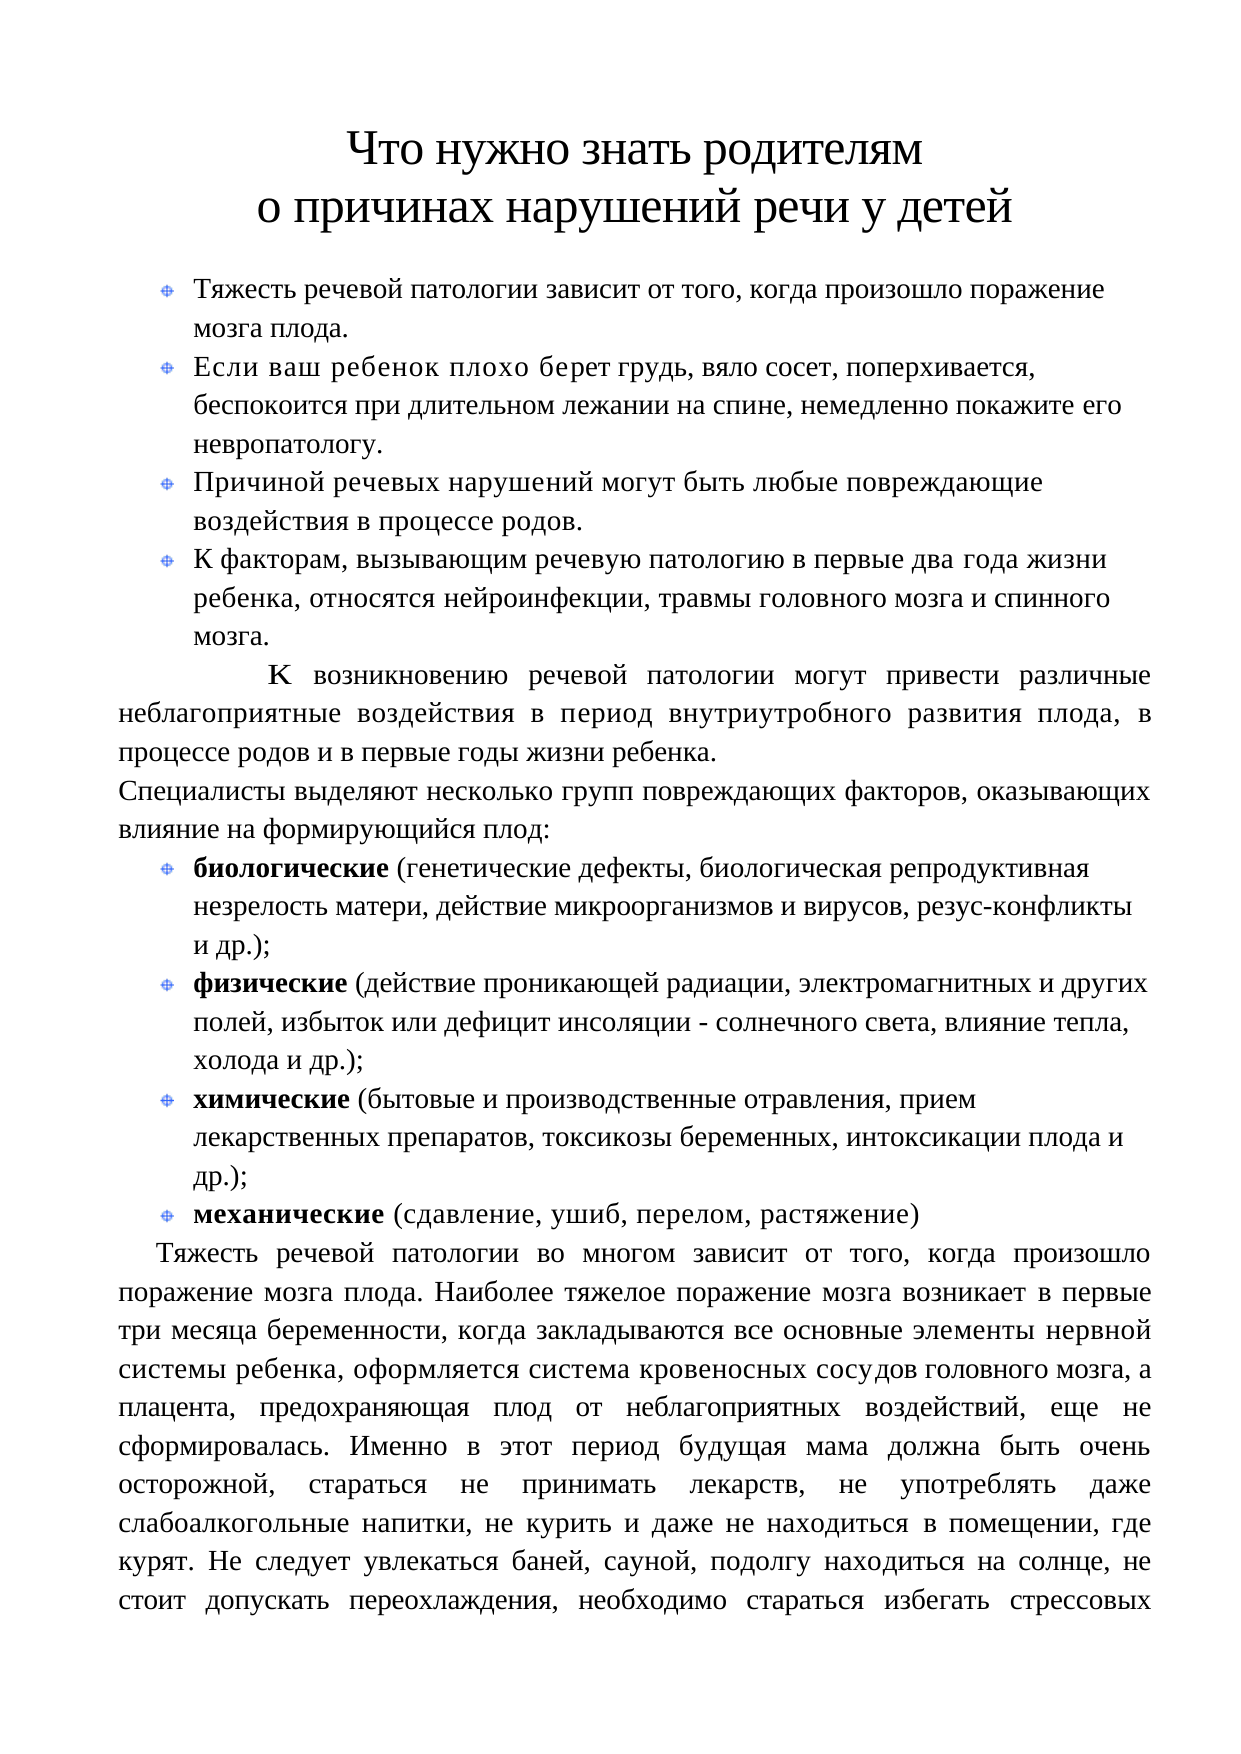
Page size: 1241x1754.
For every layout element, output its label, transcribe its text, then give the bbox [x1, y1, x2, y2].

text К возникновению речевой патологии могут привести различные неблагоприятные воздействия в период внутриутробного развития плода, в процессе родов и в первые годы жизни ребенка. [118, 657, 1152, 768]
picture [156, 860, 174, 877]
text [118, 1235, 1152, 1616]
list биологические (генетические дефекты, биологическая репродуктивная незрелость матери, действие микроорганизмов и вирусов, резус-конфликты и др.); [156, 850, 1152, 960]
picture [156, 1207, 174, 1224]
picture [156, 552, 174, 569]
picture [156, 976, 174, 993]
text Что нужно знать родителям [118, 118, 1152, 176]
list Тяжесть речевой патологии зависит от того, когда произошло поражение мозга плода. [156, 272, 1152, 344]
text Специалисты выделяют несколько групп повреждающих факторов, оказывающих влияние на формирующийся плод: [118, 773, 1152, 845]
picture [156, 359, 174, 376]
list физические (действие проникающей радиации, электромагнитных и других полей, избыток или дефицит инсоляции - солнечного света, влияние тепла, холода и др.); [156, 965, 1152, 1076]
picture [156, 1091, 174, 1109]
list К факторам, вызывающим речевую патологию в первые два года жизни ребенка, относятся нейроинфекции, травмы головного мозга и спинного мозга. [156, 541, 1152, 652]
list химические (бытовые и производственные отравления, прием лекарственных препаратов, токсикозы беременных, интоксикации плода и др.); [156, 1081, 1152, 1192]
picture [156, 282, 174, 299]
list механические (сдавление, ушиб, перелом, растяжение) [156, 1197, 1152, 1230]
list Если ваш ребенок плохо берет грудь, вяло сосет, поперхивается, беспокоится при длительном лежании на спине, немедленно покажите его невропатологу. [156, 349, 1152, 459]
text о причинах нарушений речи у детей [118, 176, 1152, 233]
list Причиной речевых нарушений могут быть любые повреждающие воздействия в процессе родов. [156, 464, 1152, 536]
picture [156, 475, 174, 492]
